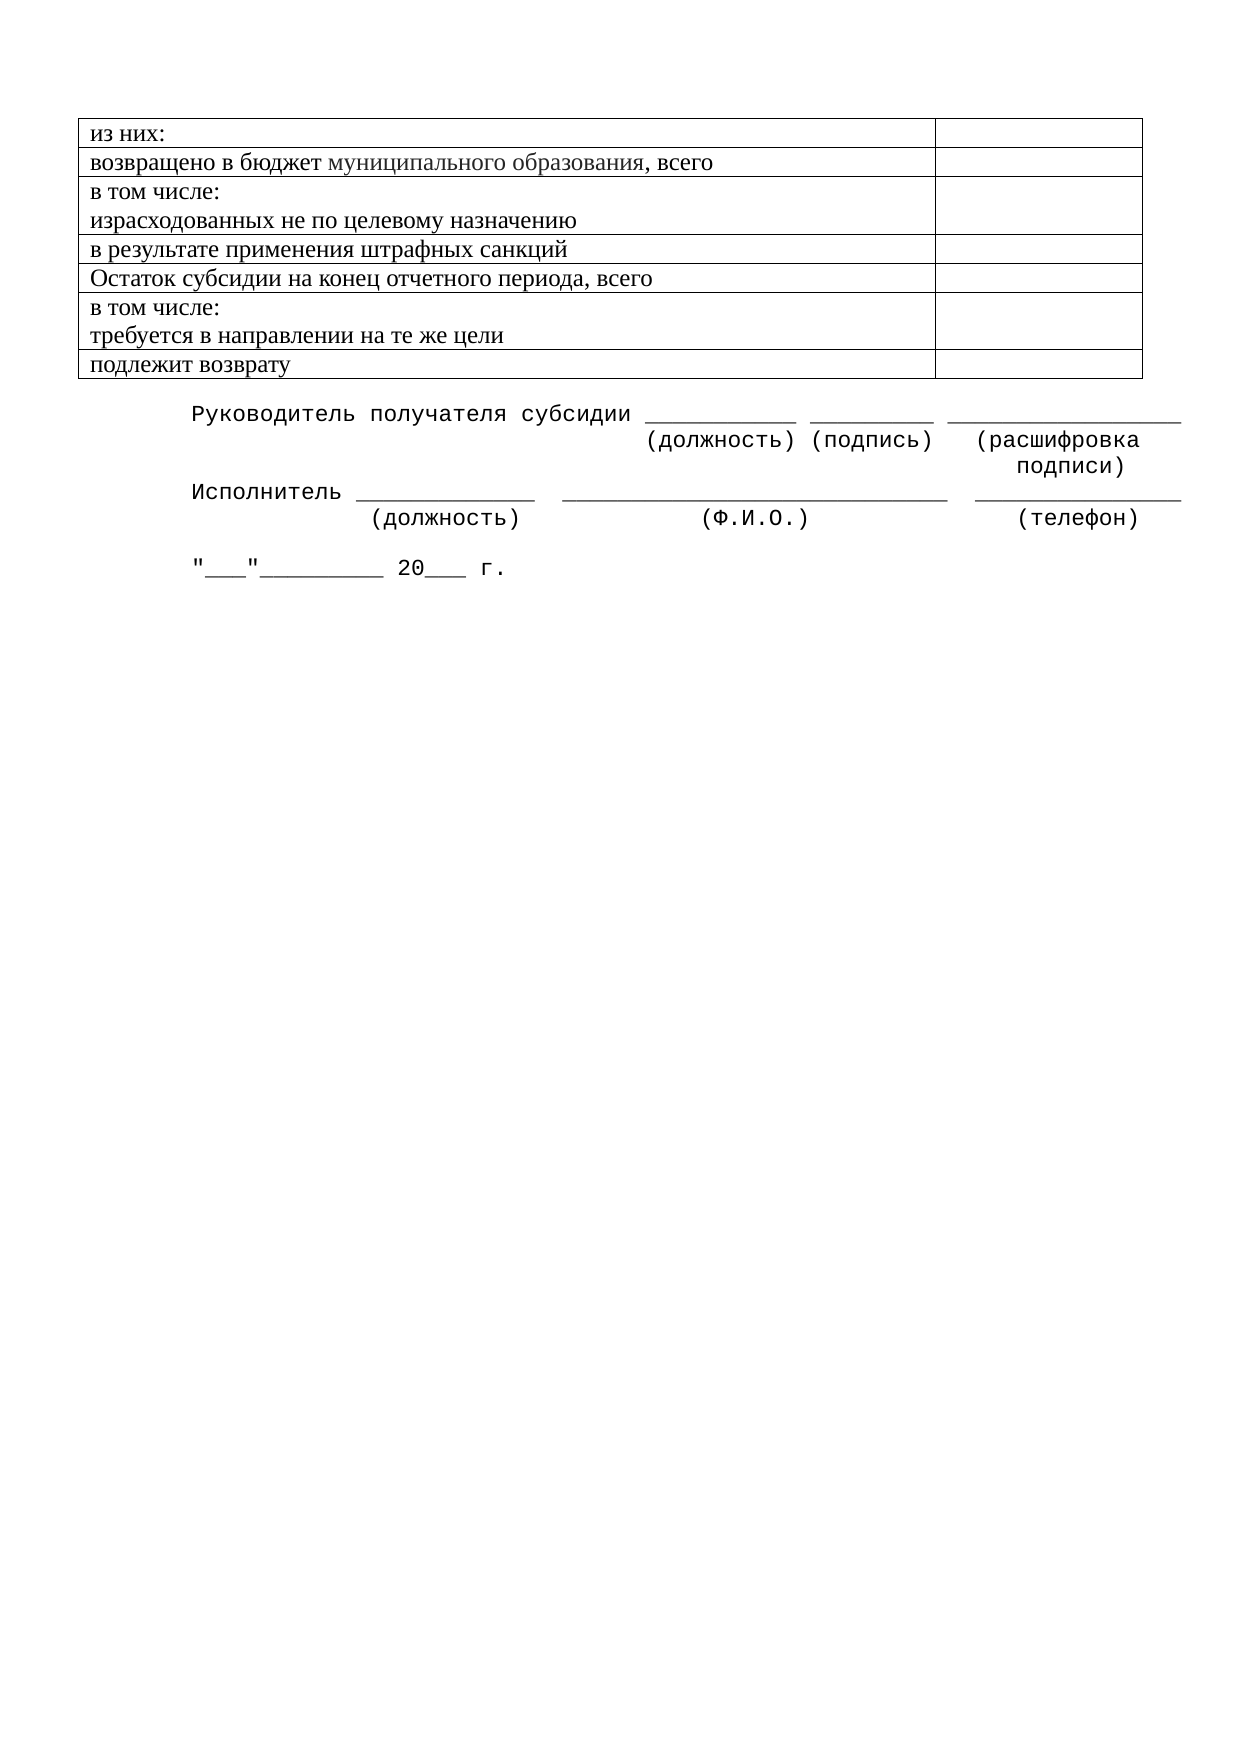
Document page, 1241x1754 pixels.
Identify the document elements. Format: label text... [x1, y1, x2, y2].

table_cell [936, 119, 1142, 147]
table_cell Остаток субсидии на конец отчетного периода, всего [79, 264, 935, 292]
text подписи) [177, 454, 1181, 480]
text Руководитель получателя субсидии ___________ _________ _________________ [177, 403, 1181, 428]
table_cell возвращено в бюджет муниципального образования, всего [79, 148, 935, 176]
table_cell из них: [79, 119, 935, 147]
table_cell [936, 235, 1142, 263]
text "___"_________ 20___ г. [177, 556, 1181, 582]
table_cell подлежит возврату [79, 350, 935, 378]
table_cell в том числе: израсходованных не по целевому назначению [79, 177, 935, 234]
table_cell в результате применения штрафных санкций [79, 235, 935, 263]
text (должность) (Ф.И.О.) (телефон) [177, 506, 1181, 532]
table_cell [936, 264, 1142, 292]
table_cell [936, 177, 1142, 234]
table_cell [936, 148, 1142, 176]
text (должность) (подпись) (расшифровка [177, 428, 1181, 454]
table_cell [936, 293, 1142, 349]
table_cell [936, 350, 1142, 378]
table_cell в том числе: требуется в направлении на те же цели [79, 293, 935, 349]
text Исполнитель _____________ ____________________________ _______________ [177, 480, 1181, 506]
